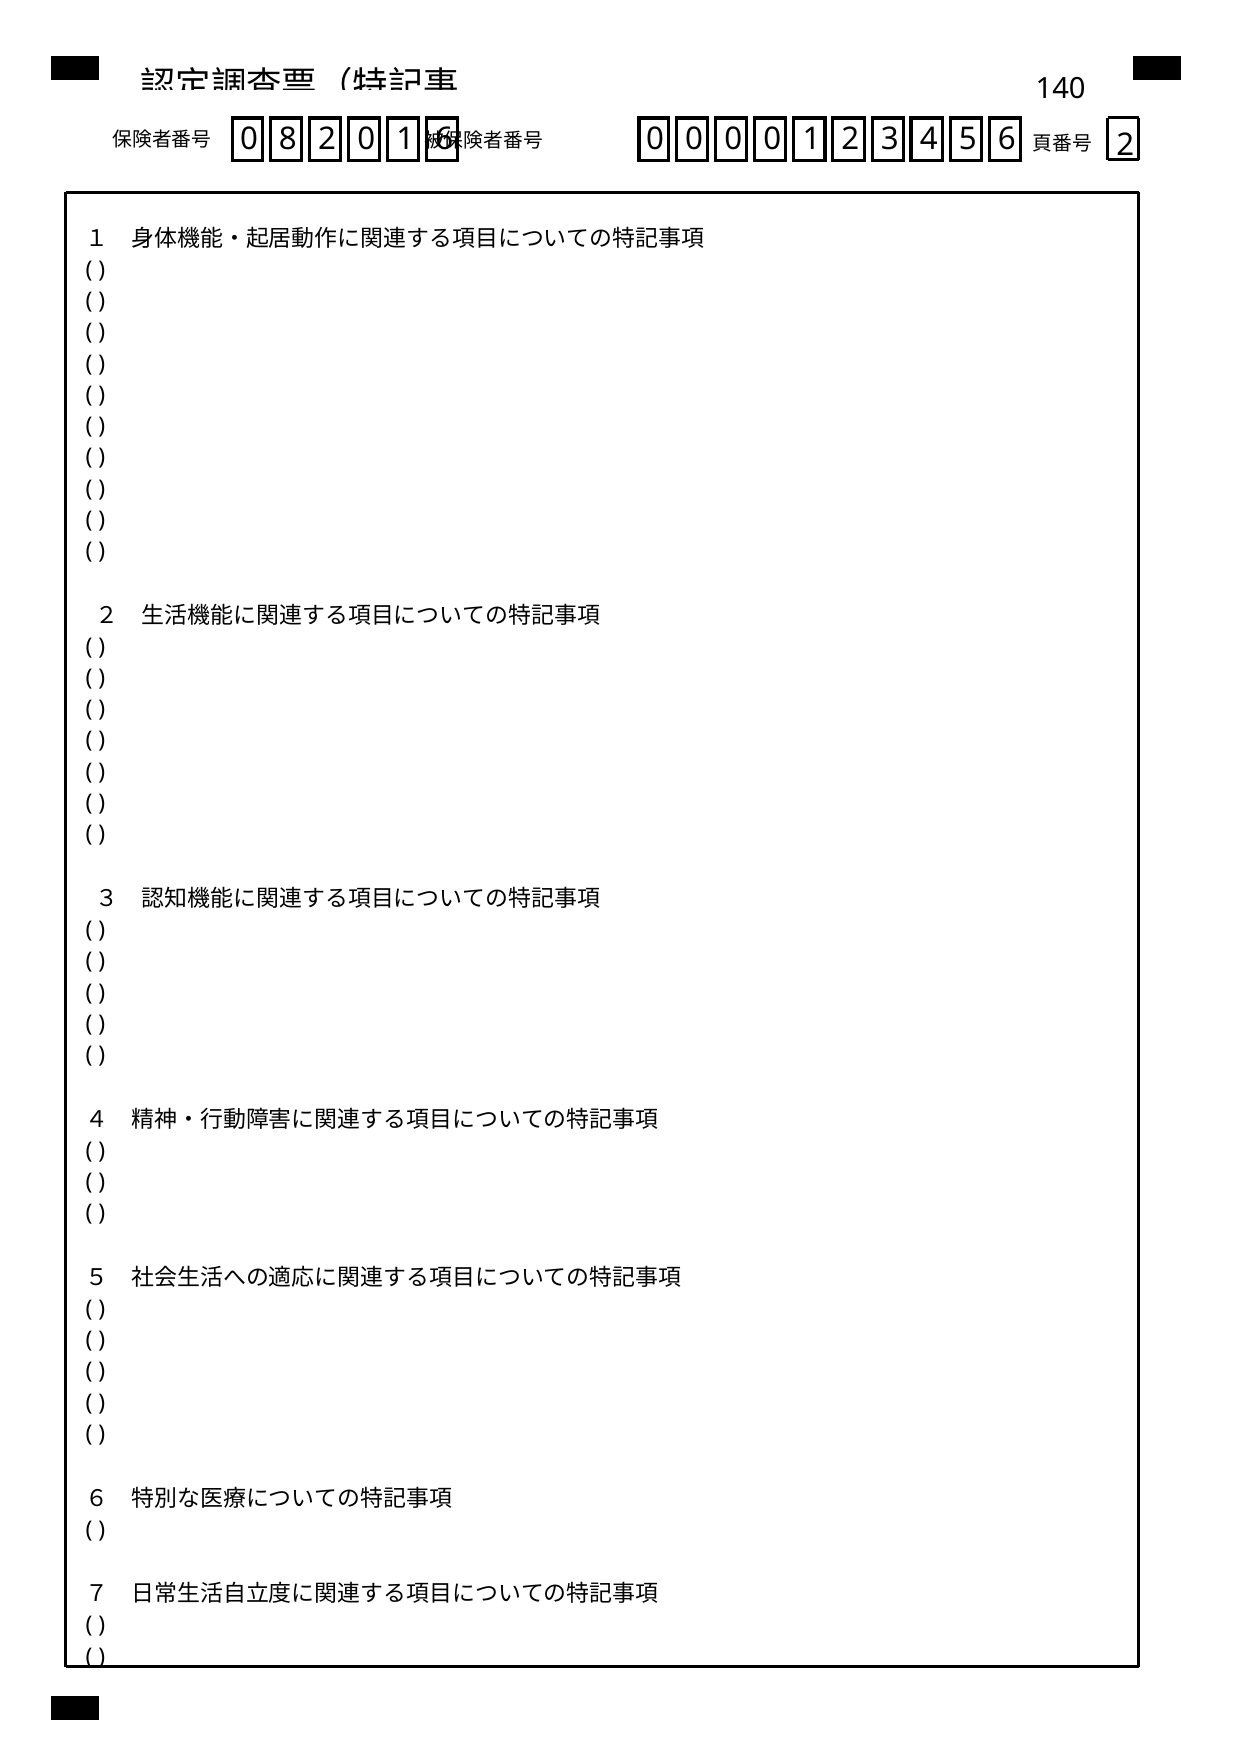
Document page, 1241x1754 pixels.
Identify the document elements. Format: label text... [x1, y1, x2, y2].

text ( ) [74, 1608, 1192, 1640]
text ( ) [74, 346, 1192, 378]
text ( ) [74, 253, 1192, 284]
text 頁番号 2 [1032, 117, 1192, 165]
picture [1133, 56, 1181, 80]
text ( ) [74, 975, 1192, 1007]
text ( ) [74, 661, 1192, 692]
text ( ) [74, 284, 1192, 315]
text ( ) [74, 1196, 1192, 1227]
text ( ) [74, 1007, 1192, 1038]
text ( ) [74, 755, 1192, 786]
text ( ) [74, 1323, 1192, 1354]
text ７ 日常生活自立度に関連する項目についての特記事項 [39, 1575, 1192, 1608]
text ( ) [74, 723, 1192, 755]
text ( ) [74, 692, 1192, 723]
text ５ 社会生活への適応に関連する項目についての特記事項 [39, 1259, 1192, 1292]
text ( ) [74, 1165, 1192, 1196]
text ６ 特別な医療についての特記事項 [39, 1479, 1192, 1513]
text ４ 精神・行動障害に関連する項目についての特記事項 [39, 1100, 1192, 1134]
text ( ) [74, 315, 1192, 346]
text ( ) [74, 786, 1192, 817]
text ( ) [74, 1354, 1192, 1386]
text 被保険者番号 [424, 125, 618, 153]
text ( ) [74, 944, 1192, 975]
text ( ) [74, 913, 1192, 944]
text ( ) [74, 378, 1192, 409]
picture [51, 1696, 99, 1720]
text ( ) [74, 817, 1192, 848]
text ( ) [74, 1386, 1192, 1417]
text ２ 生活機能に関連する項目についての特記事項 [39, 596, 1192, 630]
text 保険者番号 [112, 124, 214, 152]
text ( ) [74, 1134, 1192, 1165]
text ３ 認知機能に関連する項目についての特記事項 [39, 880, 1192, 913]
text ( ) [74, 409, 1192, 440]
text ( ) [74, 440, 1192, 471]
picture [51, 56, 99, 80]
text ( ) [39, 1640, 1192, 1671]
text ( ) [74, 471, 1192, 503]
text ( ) [74, 503, 1192, 534]
text ( ) [74, 1038, 1192, 1069]
text ( ) [74, 1292, 1192, 1323]
text ( ) [74, 630, 1192, 661]
text ( ) [74, 534, 1192, 565]
text ( ) [39, 1513, 1192, 1544]
text １ 身体機能・起居動作に関連する項目についての特記事項 [39, 219, 1192, 253]
text ( ) [39, 1417, 1192, 1448]
